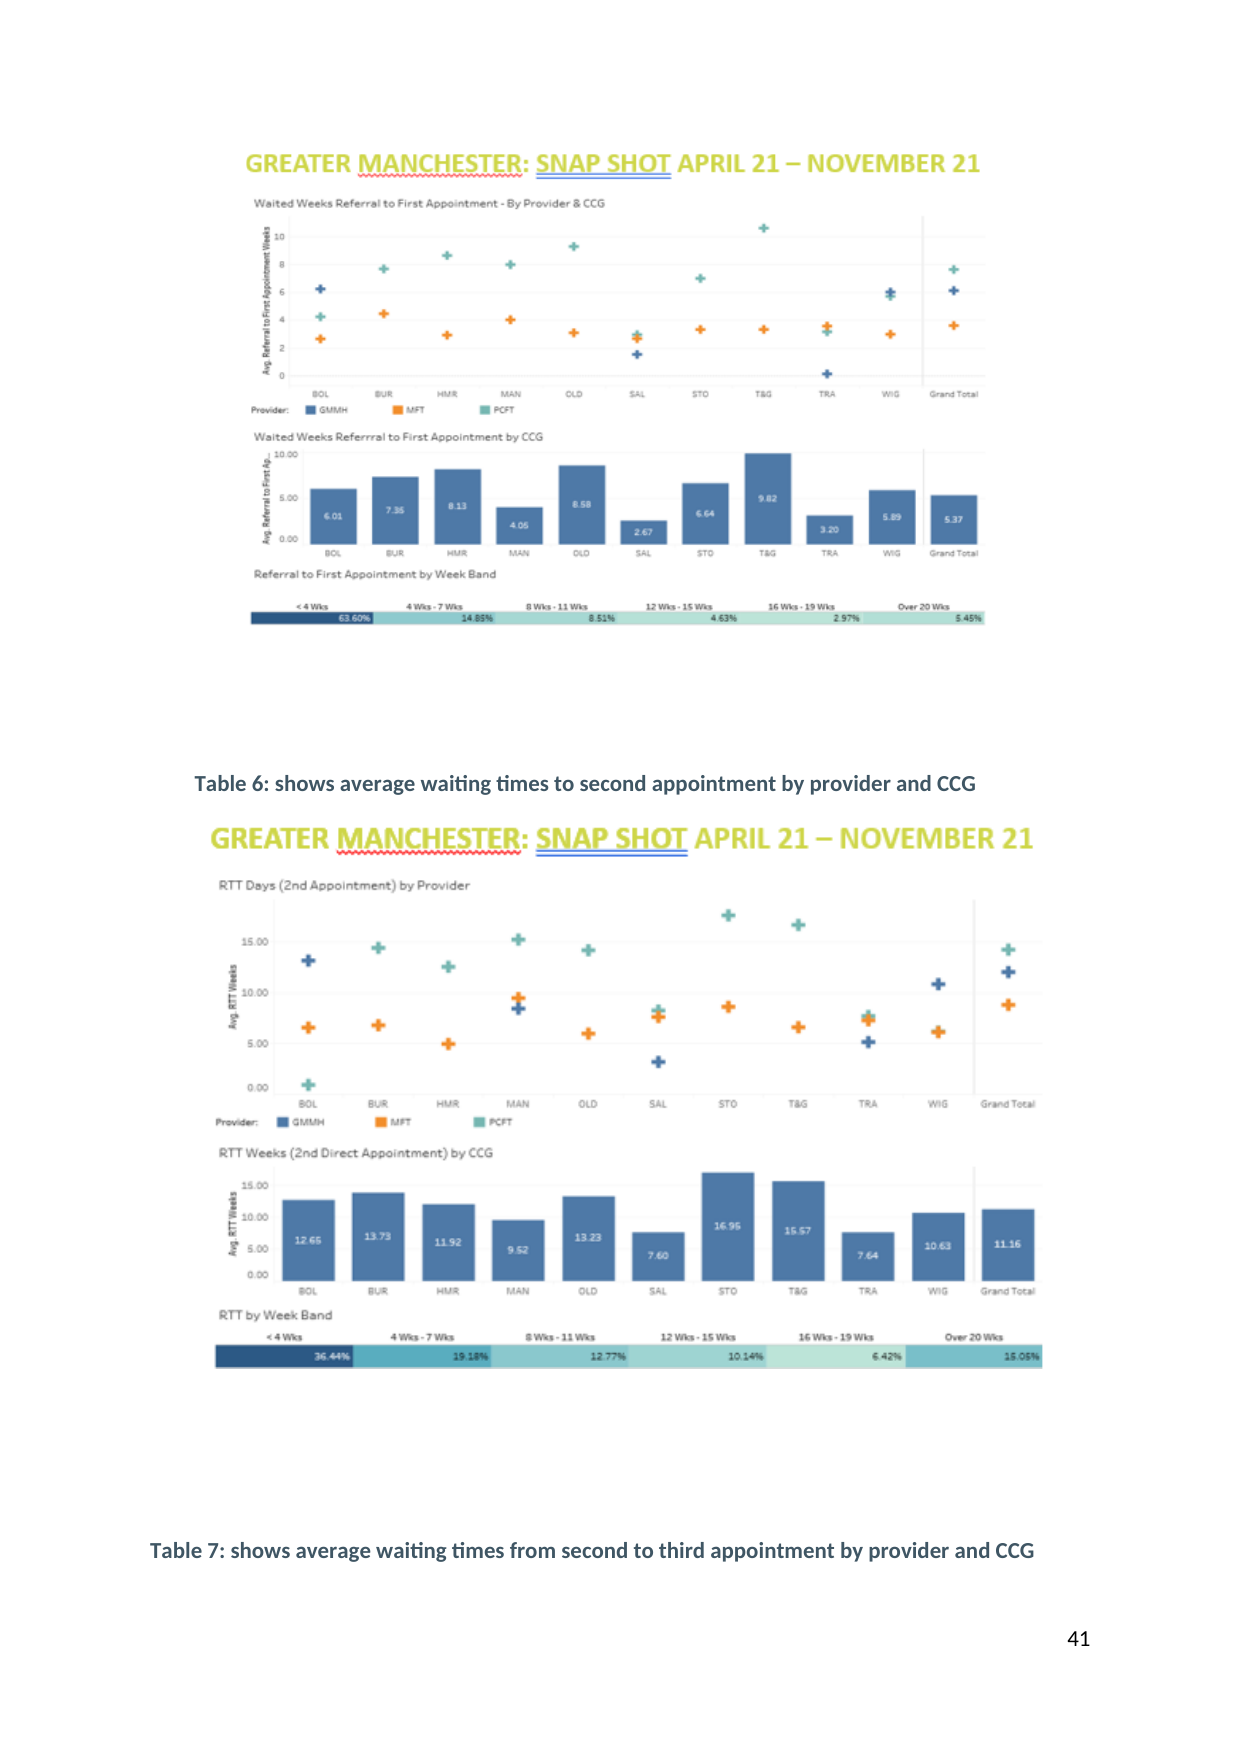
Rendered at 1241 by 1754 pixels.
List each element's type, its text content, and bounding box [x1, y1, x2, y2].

picture [246, 150, 994, 630]
text Table 6: shows average waiting times to second appointment by provider and CCG [194, 769, 1090, 798]
text Table 7: shows average waiting times from second to third appointment by provider and CCG [150, 1537, 1090, 1564]
picture [202, 825, 1068, 1369]
